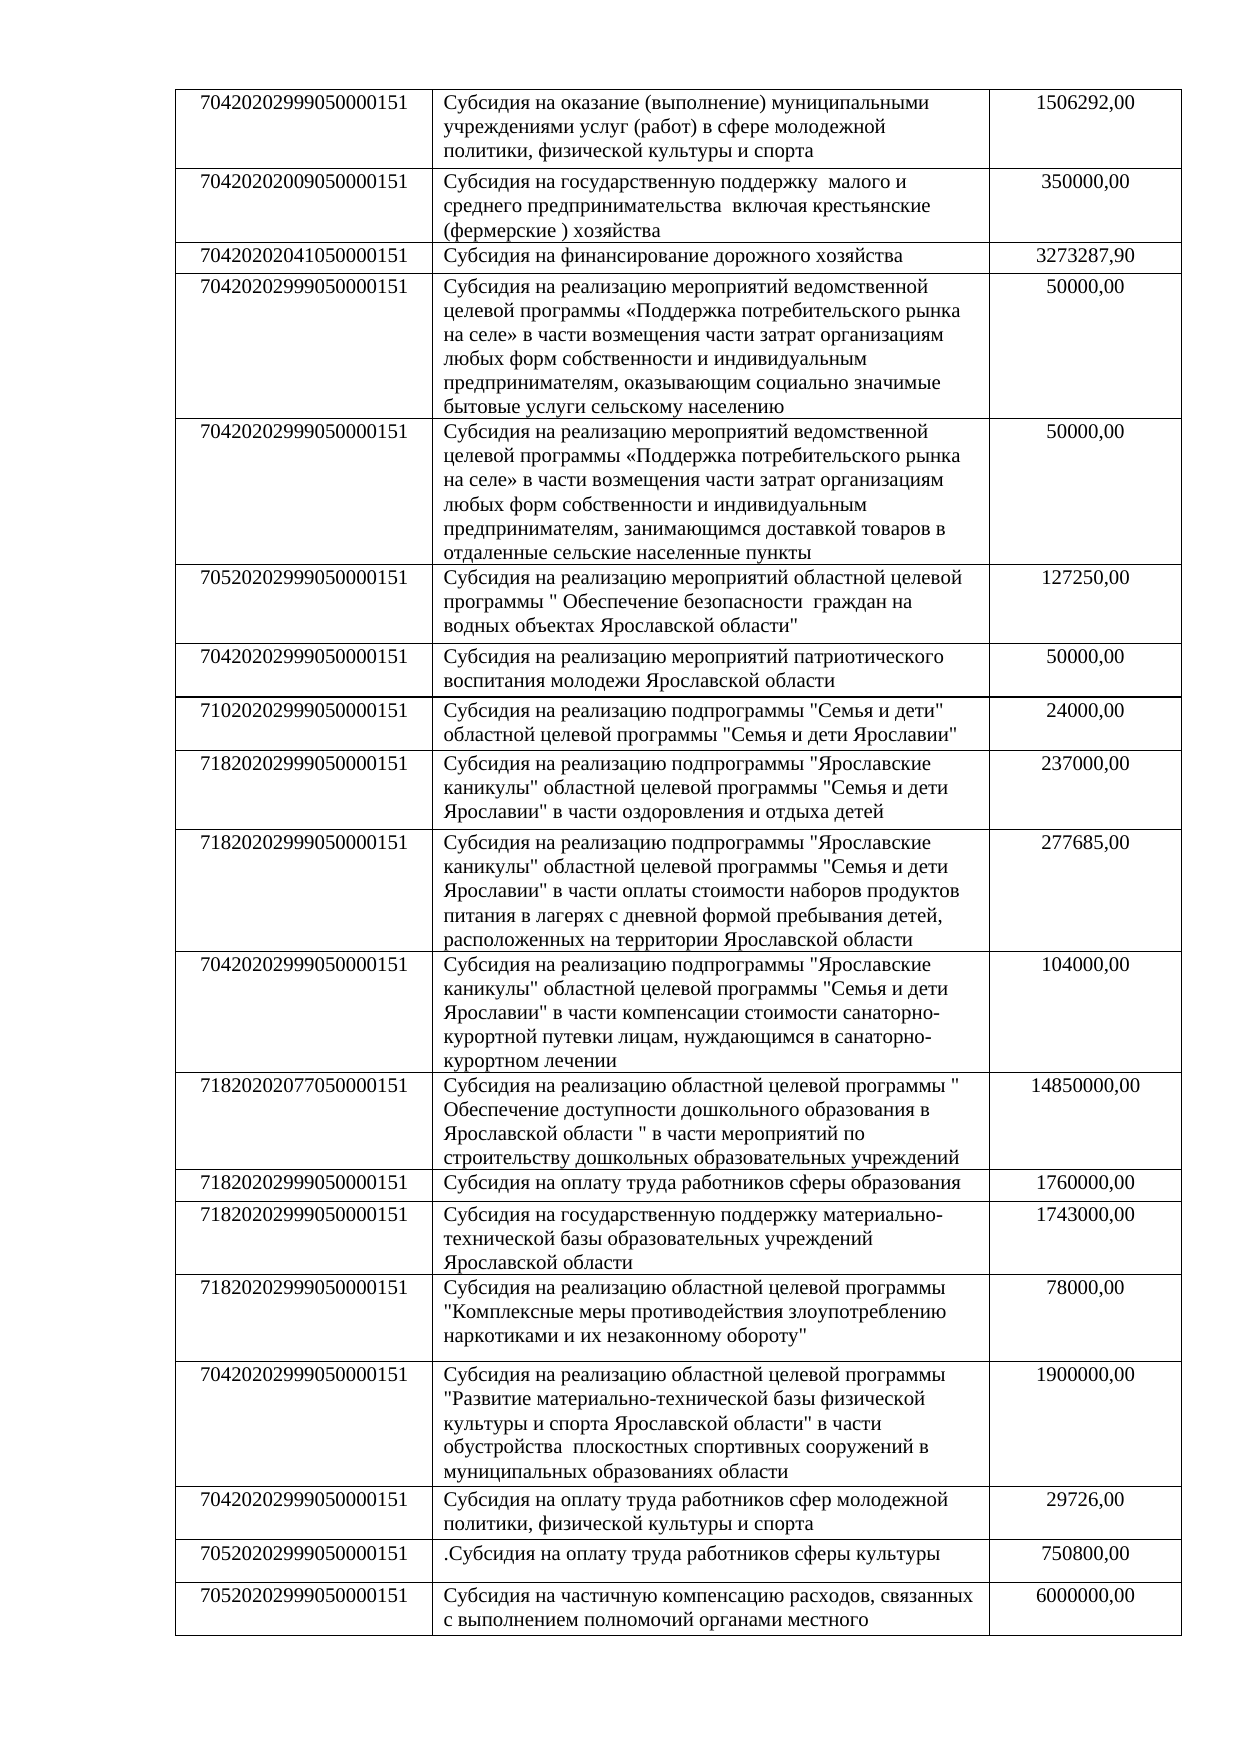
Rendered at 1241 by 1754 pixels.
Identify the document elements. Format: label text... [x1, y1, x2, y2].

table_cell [176, 1583, 432, 1635]
table_cell 1760000,00 [990, 1170, 1181, 1201]
table_cell Субсидия на реализацию мероприятий ведомственной целевой программы «Поддержка потребительского рынка на селе» в части возмещения части затрат организациям любых форм собственности и индивидуальным предпринимателям, занимающимся доставкой товаров в отдаленные сельские населенные пункты [433, 419, 989, 564]
table_cell .Субсидия на оплату труда работников сферы культуры [433, 1540, 989, 1582]
table_cell Субсидия на реализацию мероприятий ведомственной целевой программы «Поддержка потребительского рынка на селе» в части возмещения части затрат организациям любых форм собственности и индивидуальным предпринимателям, оказывающим социально значимые бытовые услуги сельскому населению [433, 274, 989, 418]
table_cell 70420202999050000151 [176, 952, 432, 1072]
table_cell 50000,00 [990, 644, 1181, 696]
table_cell 70520202999050000151 [176, 565, 432, 643]
table_cell 71820202077050000151 [176, 1073, 432, 1169]
table_cell Субсидия на реализацию подпрограммы "Семья и дети" областной целевой программы "Семья и дети Ярославии" [433, 698, 989, 749]
table_cell Субсидия на оказание (выполнение) муниципальными учреждениями услуг (работ) в сфере молодежной политики, физической культуры и спорта [433, 90, 989, 168]
table_cell 104000,00 [990, 952, 1181, 1072]
table_cell 70520202999050000151 [176, 1540, 432, 1582]
table_cell 70420202999050000151 [176, 644, 432, 696]
table_cell 71820202999050000151 [176, 751, 432, 829]
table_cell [433, 1583, 989, 1635]
table_cell 277685,00 [990, 830, 1181, 951]
table_cell 750800,00 [990, 1540, 1181, 1582]
table_cell 1506292,00 [990, 90, 1181, 168]
table_cell 127250,00 [990, 565, 1181, 643]
table_cell 71820202999050000151 [176, 1202, 432, 1274]
table_cell 3273287,90 [990, 243, 1181, 273]
table_cell Субсидия на реализацию подпрограммы "Ярославские каникулы" областной целевой программы "Семья и дети Ярославии" в части оздоровления и отдыха детей [433, 751, 989, 829]
table_cell 70420202041050000151 [176, 243, 432, 273]
table_cell 70420202999050000151 [176, 1487, 432, 1539]
table_cell 24000,00 [990, 698, 1181, 749]
table_cell 1743000,00 [990, 1202, 1181, 1274]
table_cell 70420202999050000151 [176, 419, 432, 564]
table_cell Субсидия на реализацию мероприятий патриотического воспитания молодежи Ярославской области [433, 644, 989, 696]
table_cell Субсидия на реализацию подпрограммы "Ярославские каникулы" областной целевой программы "Семья и дети Ярославии" в части оплаты стоимости наборов продуктов питания в лагерях с дневной формой пребывания детей, расположенных на территории Ярославской области [433, 830, 989, 951]
table_cell Субсидия на реализацию областной целевой программы " Обеспечение доступности дошкольного образования в Ярославской области " в части мероприятий по строительству дошкольных образовательных учреждений [433, 1073, 989, 1169]
table_cell 6000000,00 [990, 1583, 1181, 1635]
table_cell 29726,00 [990, 1487, 1181, 1539]
table_cell Субсидия на оплату труда работников сфер молодежной политики, физической культуры и спорта [433, 1487, 989, 1539]
table_cell Субсидия на реализацию областной целевой программы "Комплексные меры противодействия злоупотреблению наркотиками и их незаконному обороту" [433, 1275, 989, 1361]
table_cell Субсидия на оплату труда работников сферы образования [433, 1170, 989, 1201]
table_cell 71820202999050000151 [176, 1275, 432, 1361]
table_cell 1900000,00 [990, 1362, 1181, 1486]
table_cell 50000,00 [990, 419, 1181, 564]
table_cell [176, 90, 432, 168]
table_cell 50000,00 [990, 274, 1181, 418]
table_cell 70420202009050000151 [176, 169, 432, 242]
table_cell Субсидия на государственную поддержку малого и среднего предпринимательства включая крестьянские (фермерские ) хозяйства [433, 169, 989, 242]
table_cell Субсидия на финансирование дорожного хозяйства [433, 243, 989, 273]
table_cell 78000,00 [990, 1275, 1181, 1361]
table_cell 71020202999050000151 [176, 698, 432, 749]
table_cell 71820202999050000151 [176, 830, 432, 951]
table_cell 350000,00 [990, 169, 1181, 242]
table_cell 70420202999050000151 [176, 274, 432, 418]
table_cell 70420202999050000151 [176, 1362, 432, 1486]
table_cell Субсидия на реализацию мероприятий областной целевой программы " Обеспечение безопасности граждан на водных объектах Ярославской области" [433, 565, 989, 643]
table_cell Субсидия на реализацию подпрограммы "Ярославские каникулы" областной целевой программы "Семья и дети Ярославии" в части компенсации стоимости санаторно-курортной путевки лицам, нуждающимся в санаторно-курортном лечении [433, 952, 989, 1072]
table_cell 71820202999050000151 [176, 1170, 432, 1201]
table_cell Субсидия на реализацию областной целевой программы "Развитие материально-технической базы физической культуры и спорта Ярославской области" в части обустройства плоскостных спортивных сооружений в муниципальных образованиях области [433, 1362, 989, 1486]
table_cell Субсидия на государственную поддержку материально-технической базы образовательных учреждений Ярославской области [433, 1202, 989, 1274]
table_cell 14850000,00 [990, 1073, 1181, 1169]
table_cell 237000,00 [990, 751, 1181, 829]
